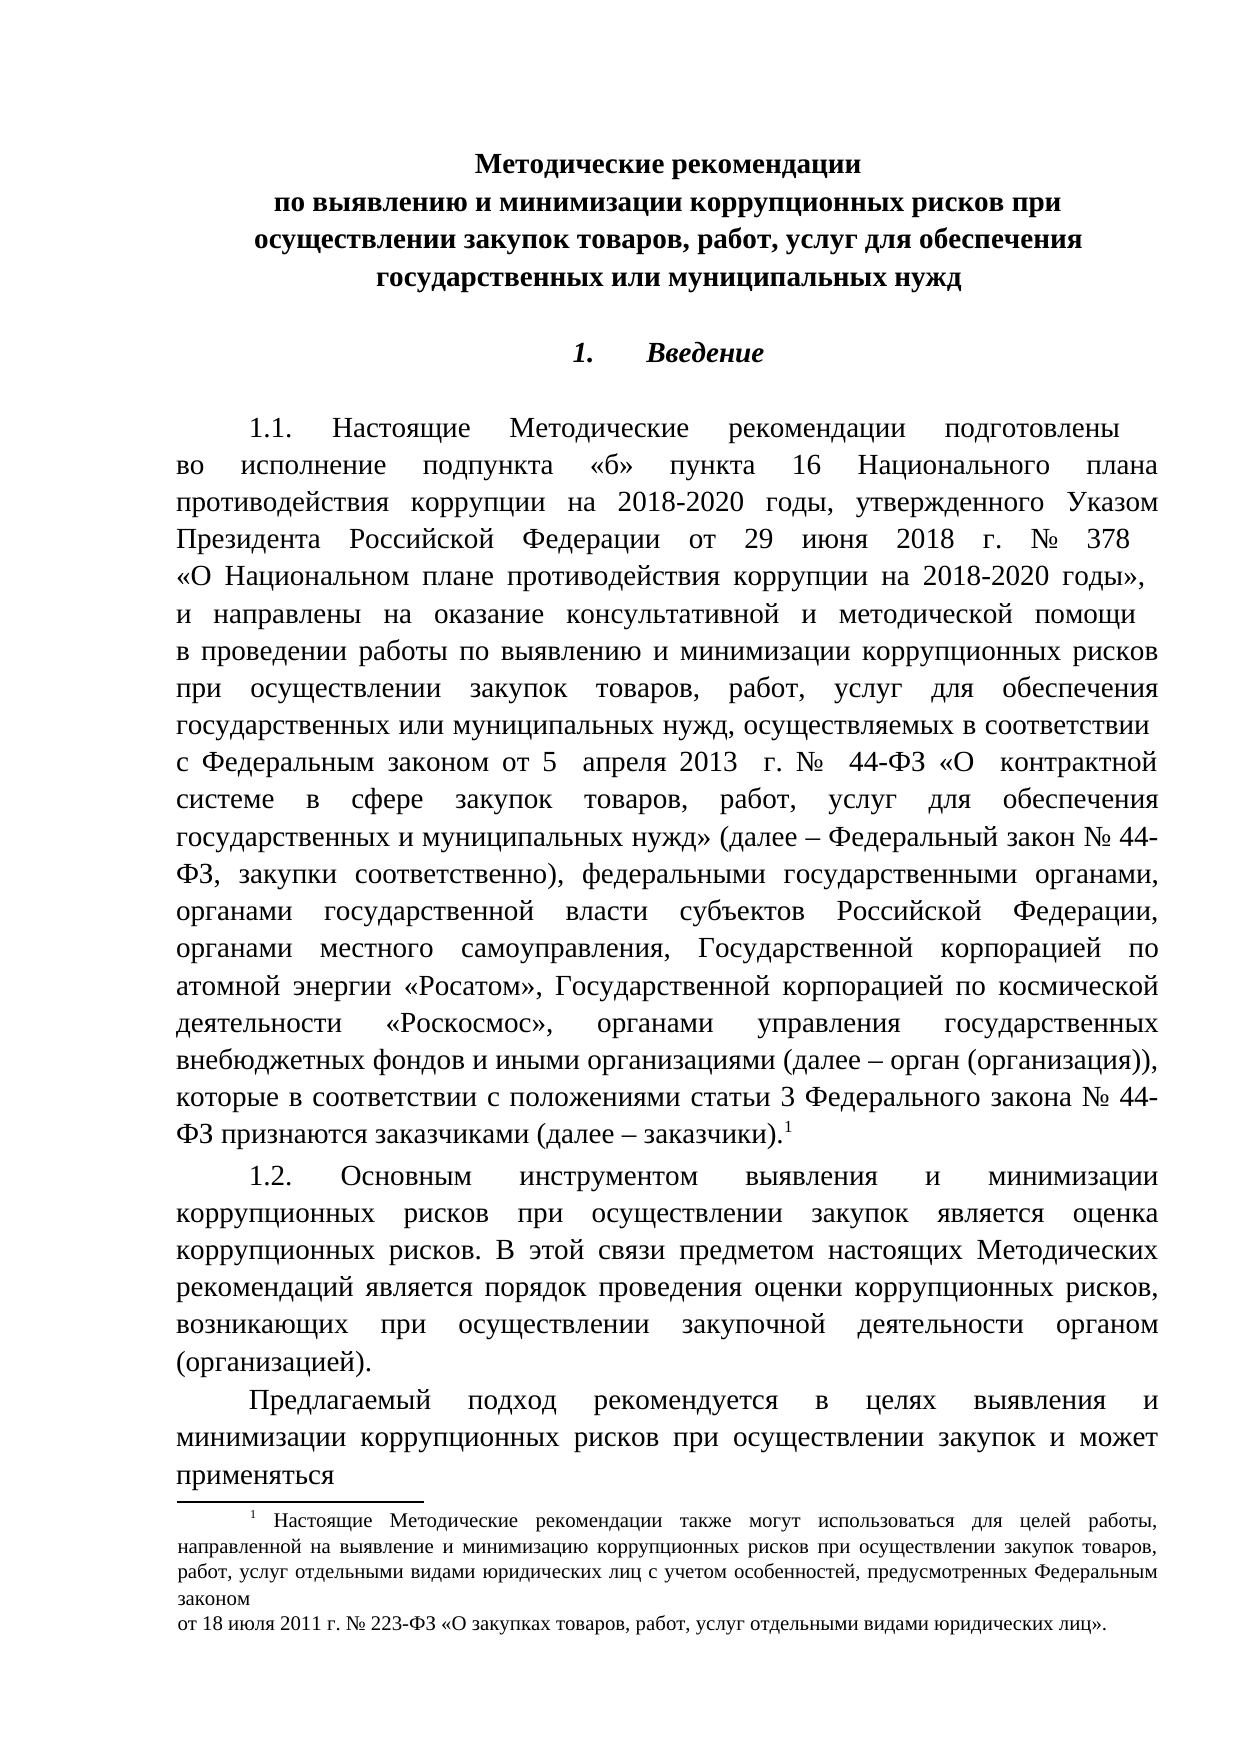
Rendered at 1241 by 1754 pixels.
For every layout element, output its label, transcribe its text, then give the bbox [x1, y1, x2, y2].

text Методические рекомендации [177, 147, 1159, 180]
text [176, 1382, 1159, 1490]
text по выявлению и минимизации коррупционных рисков при [177, 184, 1158, 218]
subtitle Введение [177, 335, 1159, 368]
text 1.2. Основным инструментом выявления и минимизации коррупционных рисков при осуществлении закупок является оценка коррупционных рисков. В этой связи предметом настоящих Методических рекомендаций является порядок проведения оценки коррупционных рисков, возникающих при осуществлении закупочной деятельности органом (организацией). [176, 1158, 1159, 1377]
text осуществлении закупок товаров, работ, услуг для обеспечения государственных или муниципальных нужд [177, 222, 1159, 293]
text 1.1. Настоящие Методические рекомендации подготовлены во исполнение подпункта «б» пункта 16 Национального плана противодействия коррупции на 2018-2020 годы, утвержденного Указом Президента Российской Федерации от 29 июня 2018 г. № 378 «О Национальном плане противодействия коррупции на 2018-2020 годы», и направлены на оказание консультативной и методической помощи в проведении работы по выявлению и минимизации коррупционных рисков при осуществлении закупок товаров, работ, услуг для обеспечения государственных или муниципальных нужд, осуществляемых в соответствии с Федеральным законом от 5 апреля 2013 г. № 44-ФЗ «О контрактной системе в сфере закупок товаров, работ, услуг для обеспечения государственных и муниципальных нужд» (далее – Федеральный закон № 44-ФЗ, закупки соответственно), федеральными государственными органами, органами государственной власти субъектов Российской Федерации, органами местного самоуправления, Государственной корпорацией по атомной энергии «Росатом», Государственной корпорацией по космической деятельности «Роскосмос», органами управления государственных внебюджетных фондов и иными организациями (далее – орган (организация)), которые в соответствии с положениями статьи 3 Федерального закона № 44-ФЗ признаются заказчиками (далее – заказчики). [176, 410, 1159, 1150]
